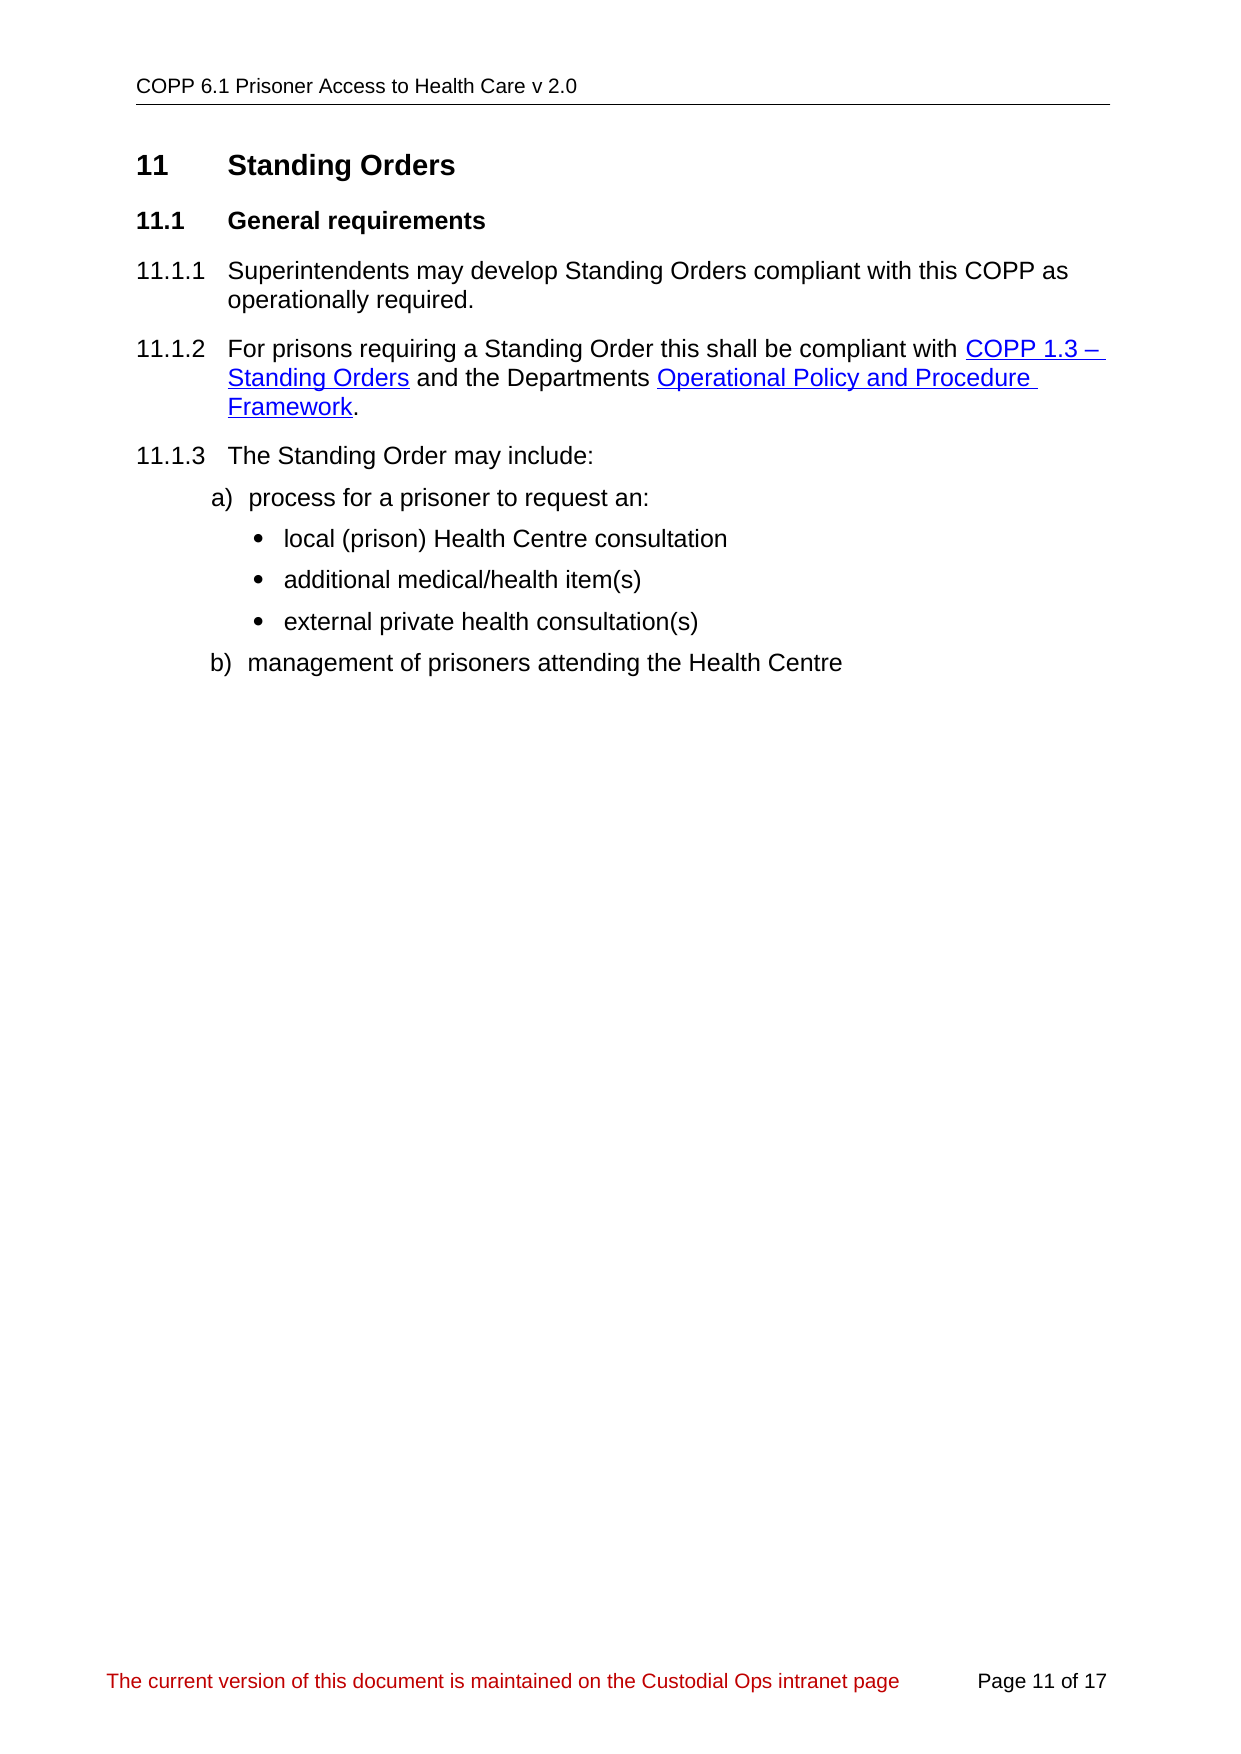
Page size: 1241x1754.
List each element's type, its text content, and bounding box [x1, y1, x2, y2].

list local (prison) Health Centre consultation [254, 524, 1110, 553]
list external private health consultation(s) [254, 606, 1110, 635]
subtitle For prisons requiring a Standing Order this shall be compliant with COPP 1.3 – Standing Orders and the Departments Operational Policy and Procedure Framework. [136, 334, 1110, 420]
list management of prisoners attending the Health Centre [210, 648, 1110, 677]
list process for a prisoner to request an: [211, 482, 1110, 511]
subtitle General requirements [136, 206, 1110, 235]
list additional medical/health item(s) [254, 565, 1110, 594]
subtitle Standing Orders [136, 148, 1110, 181]
subtitle The Standing Order may include: [136, 441, 1110, 470]
subtitle Superintendents may develop Standing Orders compliant with this COPP as operationally required. [136, 256, 1110, 313]
